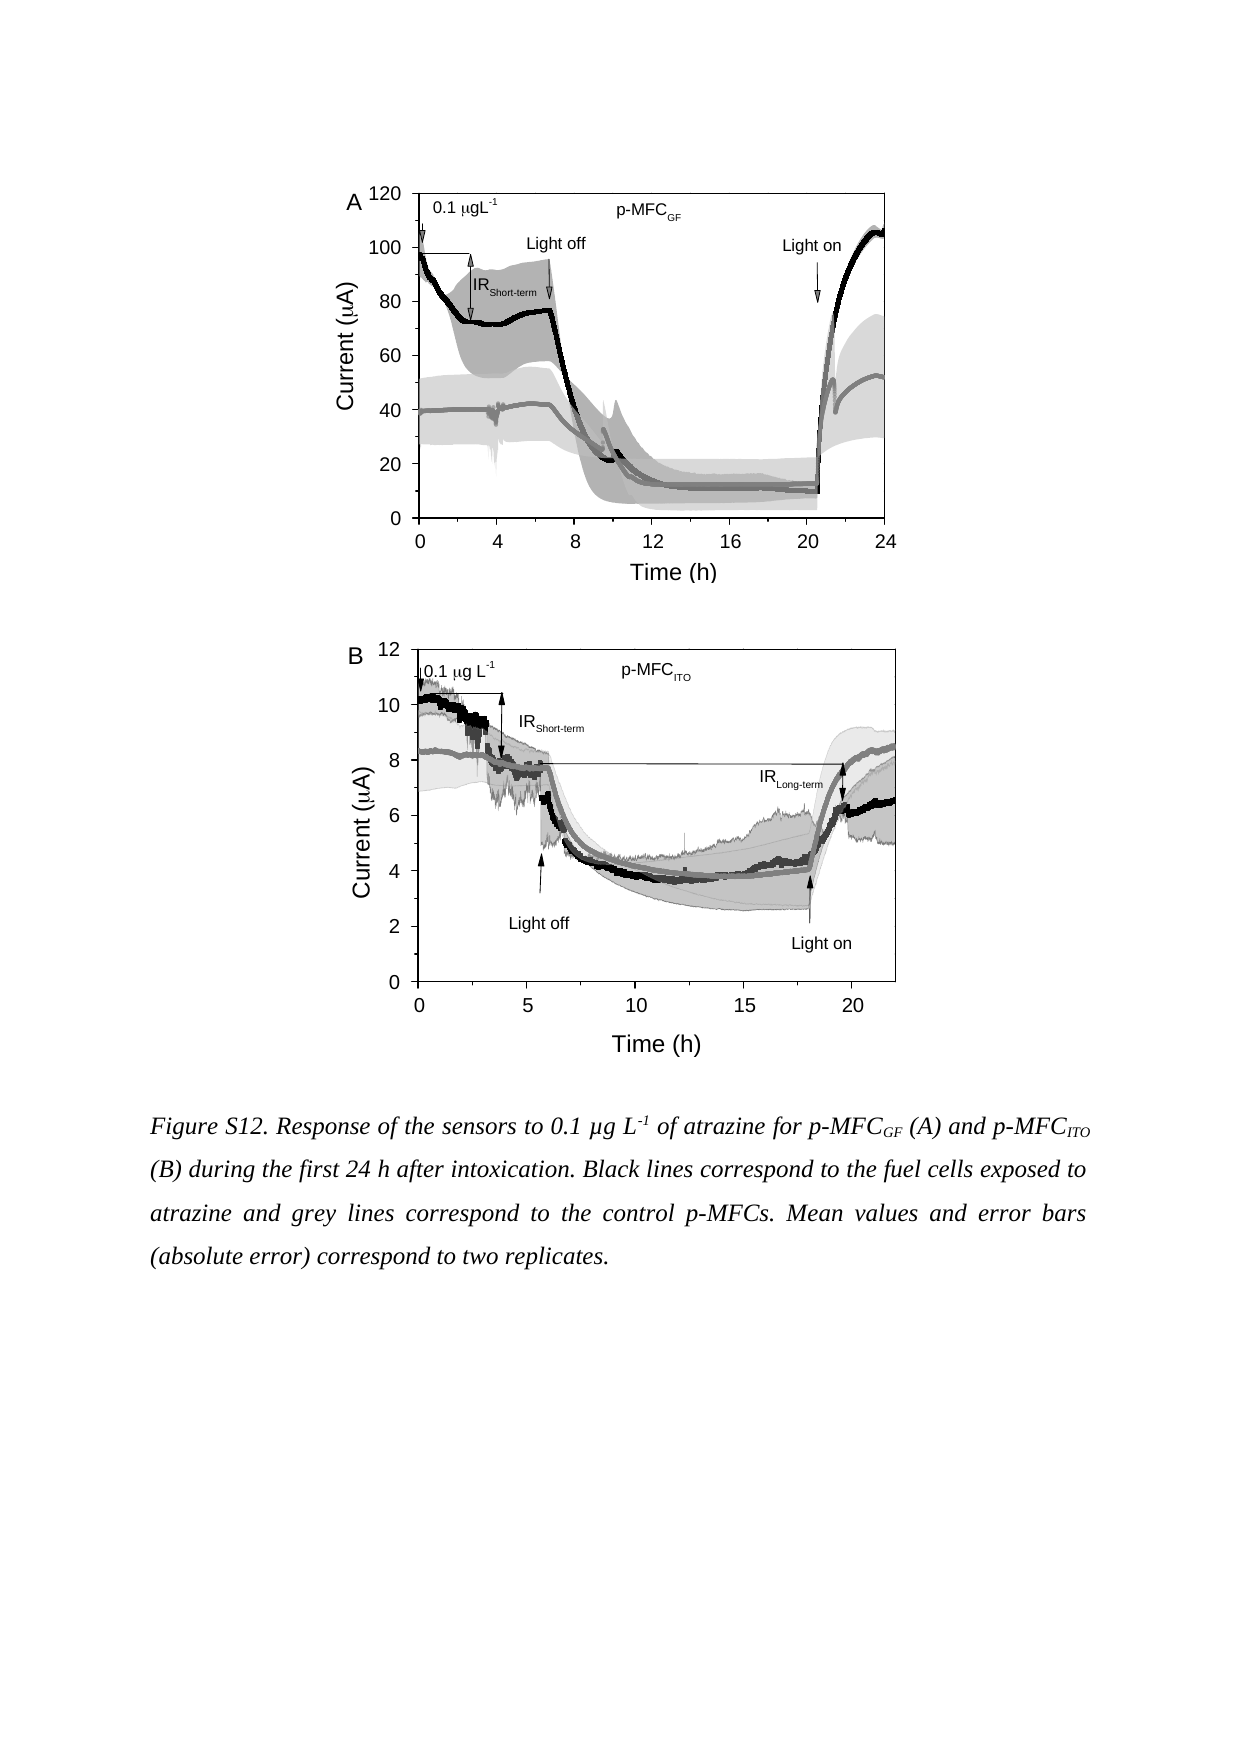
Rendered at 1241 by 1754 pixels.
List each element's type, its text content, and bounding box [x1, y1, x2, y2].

text Figure S12. Response of the sensors to 0.1 µg L-1 of atrazine for p-MFCGF (A) and p-MFCITO (B) during the first 24 h after intoxication. Black lines correspond to the fuel cells exposed to atrazine and grey lines correspond to the control p-MFCs. Mean values and error bars (absolute error) correspond to two replicates. [150, 1111, 1090, 1269]
